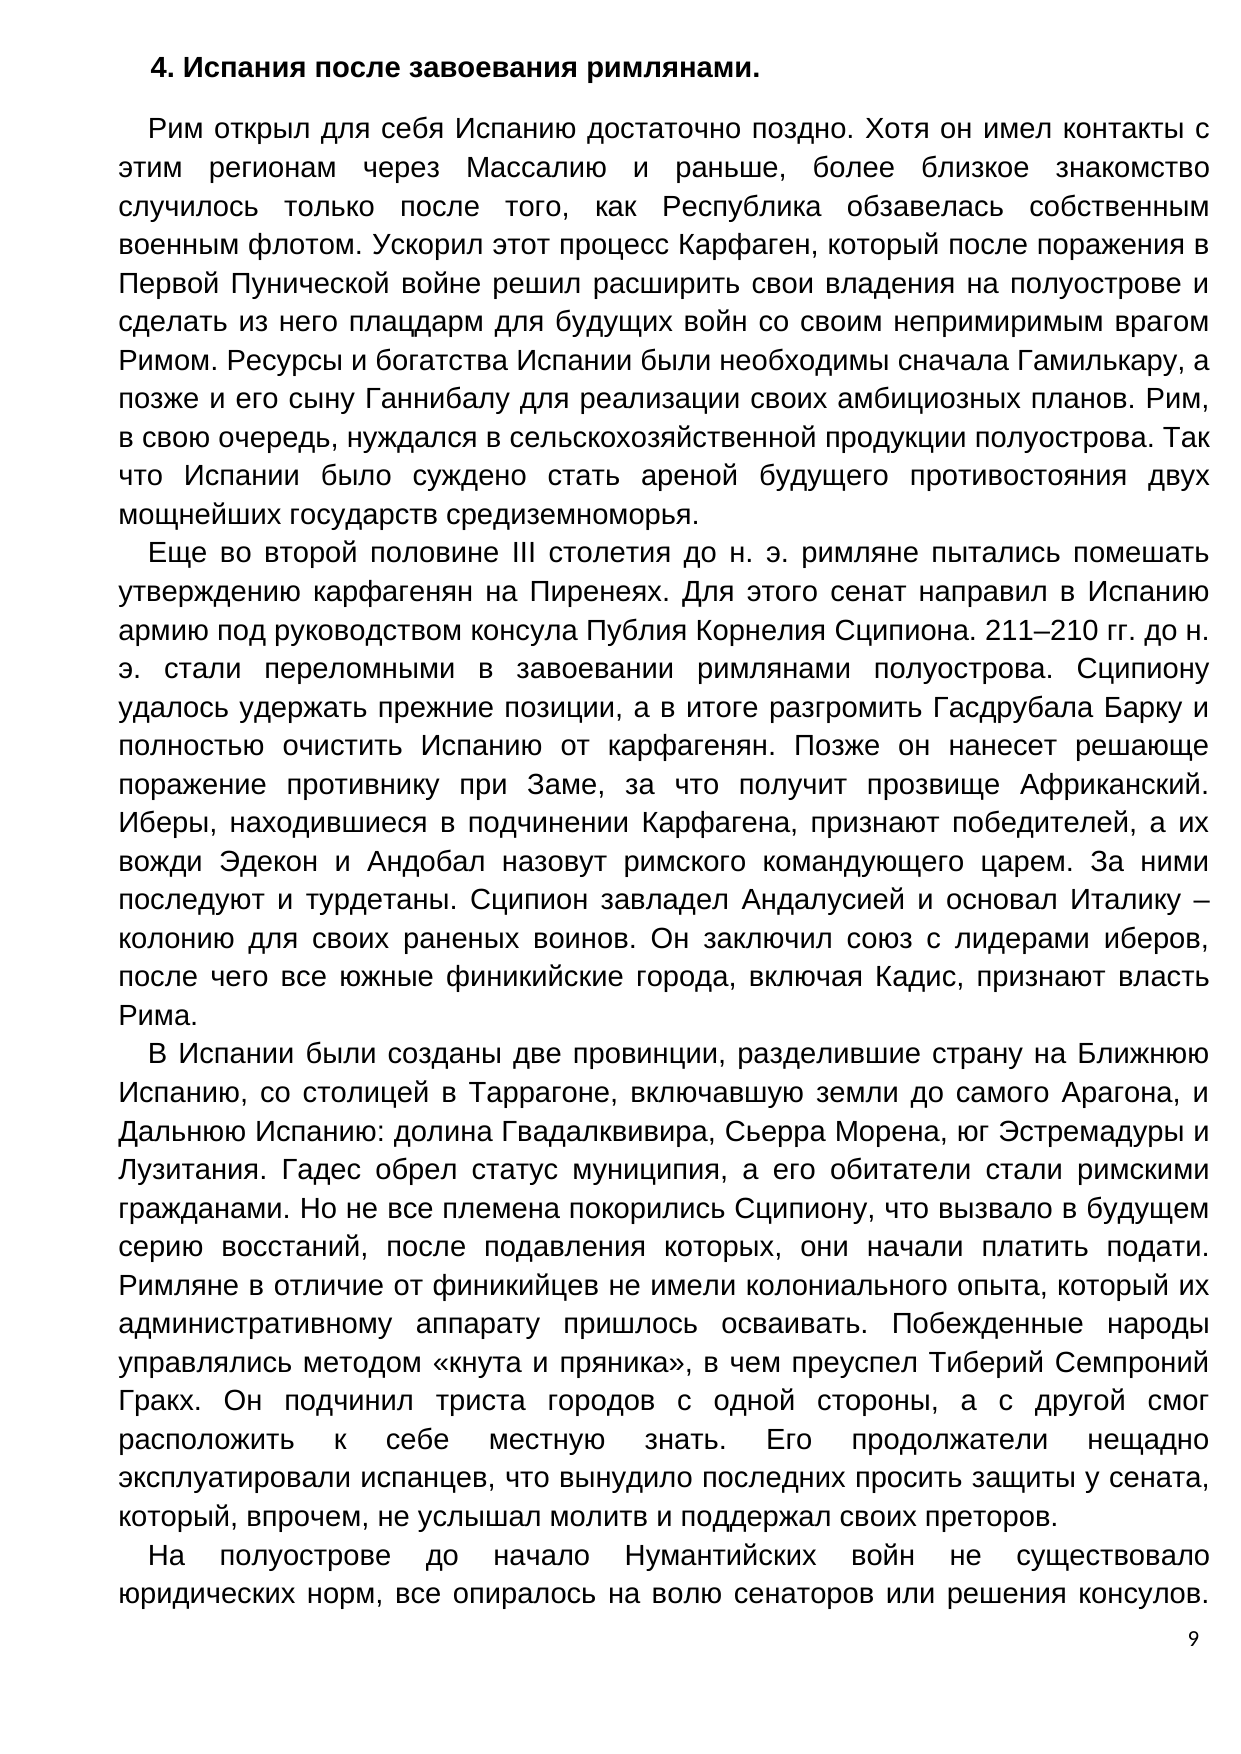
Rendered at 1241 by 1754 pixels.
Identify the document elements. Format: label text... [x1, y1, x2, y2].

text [118, 1538, 1211, 1610]
text В Испании были созданы две провинции, разделившие страну на Ближнюю Испанию, со столицей в Таррагоне, включавшую земли до самого Арагона, и Дальнюю Испанию: долина Гвадалквивира, Сьерра Морена, юг Эстремадуры и Лузитания. Гадес обрел статус муниципия, а его обитатели стали римскими гражданами. Но не все племена покорились Сципиону, что вызвало в будущем серию восстаний, после подавления которых, они начали платить подати. Римляне в отличие от финикийцев не имели колониального опыта, который их административному аппарату пришлось осваивать. Побежденные народы управлялись методом «кнута и пряника», в чем преуспел Тиберий Семпроний Гракх. Он подчинил триста городов с одной стороны, а с другой смог расположить к себе местную знать. Его продолжатели нещадно эксплуатировали испанцев, что вынудило последних просить защиты у сената, который, впрочем, не услышал молитв и поддержал своих преторов. [118, 1037, 1211, 1533]
text Рим открыл для себя Испанию достаточно поздно. Хотя он имел контакты с этим регионам через Массалию и раньше, более близкое знакомство случилось только после того, как Республика обзавелась собственным военным флотом. Ускорил этот процесс Карфаген, который после поражения в Первой Пунической войне решил расширить свои владения на полуострове и сделать из него плацдарм для будущих войн со своим непримиримым врагом Римом. Ресурсы и богатства Испании были необходимы сначала Гамилькару, а позже и его сыну Ганнибалу для реализации своих амбициозных планов. Рим, в свою очередь, нуждался в сельскохозяйственной продукции полуострова. Так что Испании было суждено стать ареной будущего противостояния двух мощнейших государств средиземноморья. [118, 112, 1211, 531]
text Еще во второй половине III столетия до н. э. римляне пытались помешать утверждению карфагенян на Пиренеях. Для этого сенат направил в Испанию армию под руководством консула Публия Корнелия Сципиона. 211–210 гг. до н. э. стали переломными в завоевании римлянами полуострова. Сципиону удалось удержать прежние позиции, а в итоге разгромить Гасдрубала Барку и полностью очистить Испанию от карфагенян. Позже он нанесет решающе поражение противнику при Заме, за что получит прозвище Африканский. Иберы, находившиеся в подчинении Карфагена, признают победителей, а их вожди Эдекон и Андобал назовут римского командующего царем. За ними последуют и турдетаны. Сципион завладел Андалусией и основал Италику – колонию для своих раненых воинов. Он заключил союз с лидерами иберов, после чего все южные финикийские города, включая Кадис, признают власть Рима. [118, 536, 1211, 1032]
subtitle 4. Испания после завоевания римлянами. [118, 50, 1199, 84]
